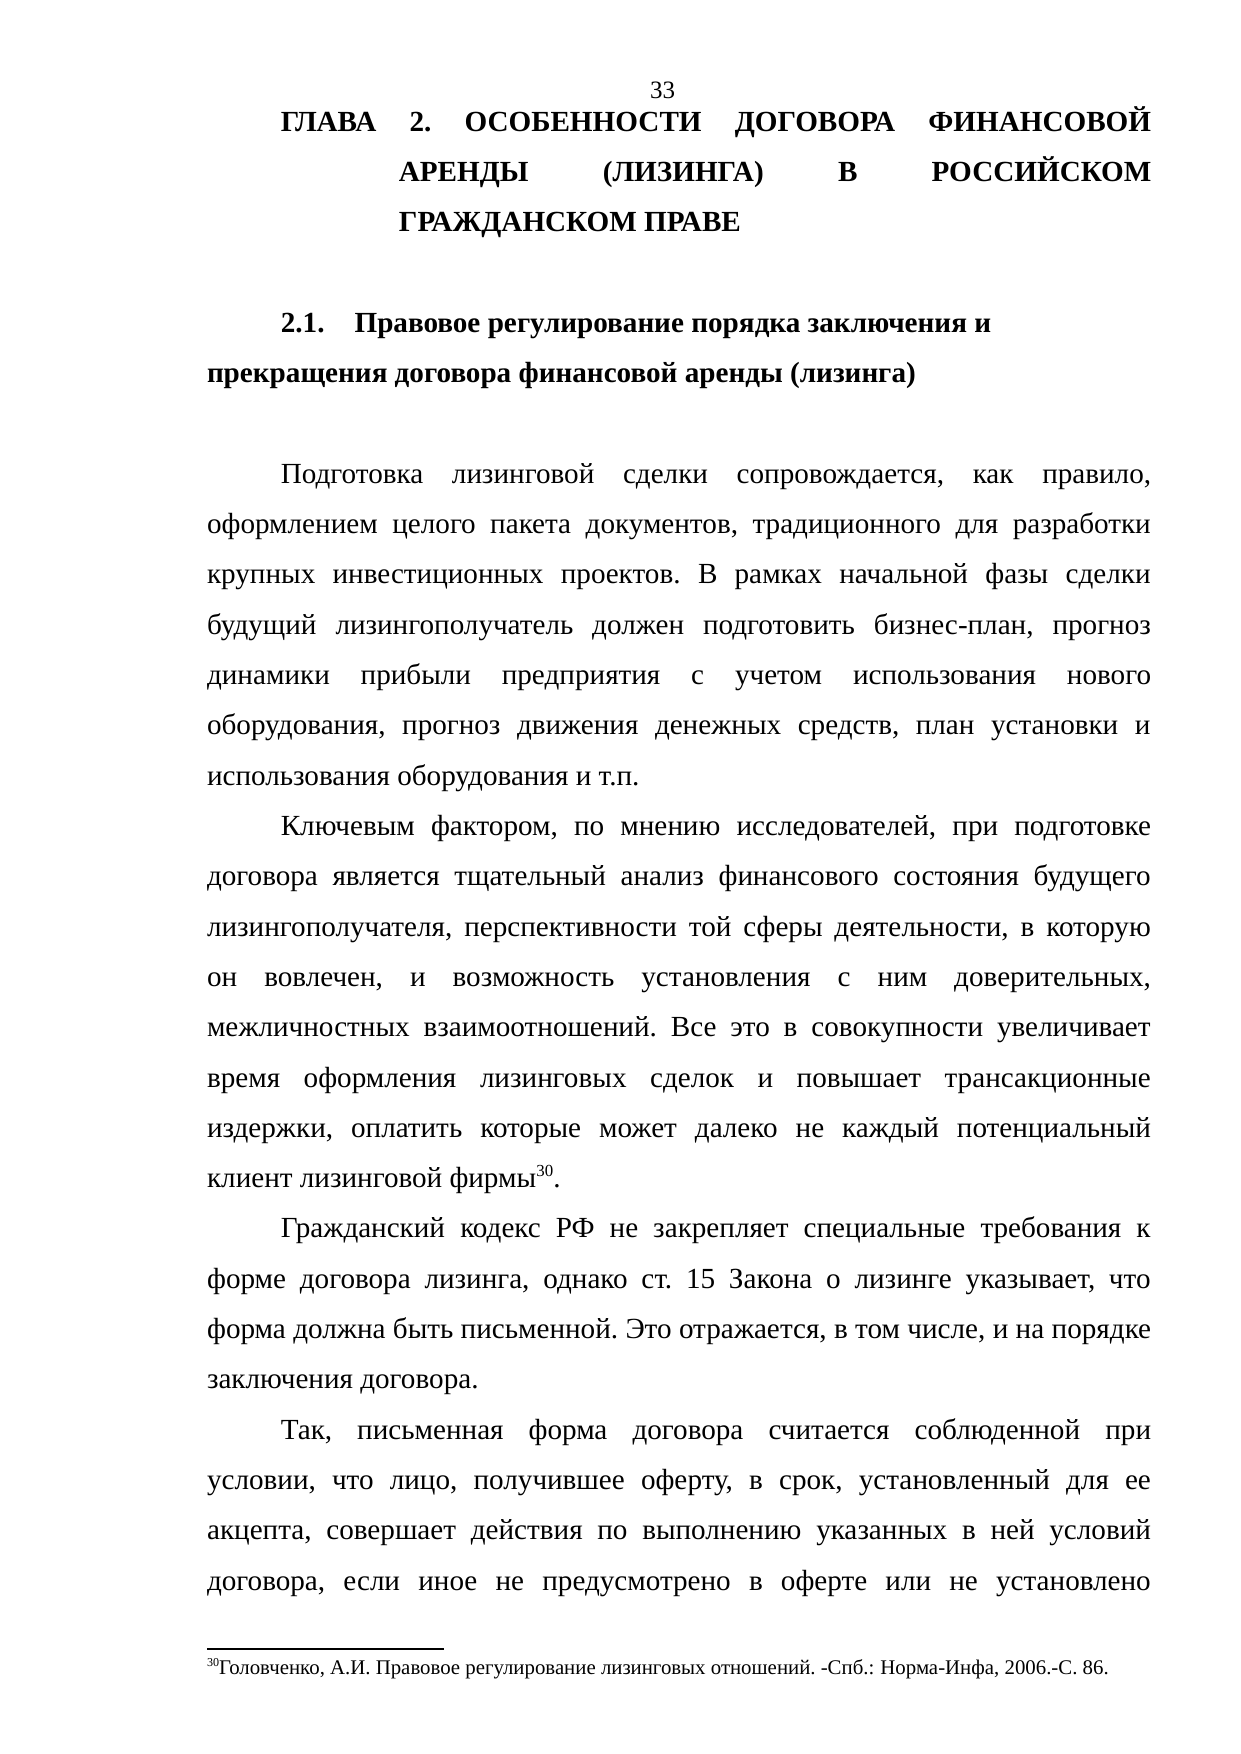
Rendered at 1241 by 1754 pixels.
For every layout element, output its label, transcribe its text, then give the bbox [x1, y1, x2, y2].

text Гражданский кодекс РФ не закрепляет специальные требования к форме договора лизинга, однако ст. 15 Закона о лизинге указывает, что форма должна быть письменной. Это отражается, в том числе, и на порядке заключения договора. [207, 1211, 1152, 1395]
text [207, 1412, 1152, 1596]
text Ключевым фактором, по мнению исследователей, при подготовке договора является тщательный анализ финансового состояния будущего лизингополучателя, перспективности той сферы деятельности, в которую он вовлечен, и возможность установления с ним доверительных, межличностных взаимоотношений. Все это в совокупности увеличивает время оформления лизинговых сделок и повышает трансакционные издержки, оплатить которые может далеко не каждый потенциальный клиент лизинговой фирмы. [207, 808, 1152, 1194]
text Подготовка лизинговой сделки сопровождается, как правило, оформлением целого пакета документов, традиционного для разработки крупных инвестиционных проектов. В рамках начальной фазы сделки будущий лизингополучатель должен подготовить бизнес-план, прогноз динамики прибыли предприятия с учетом использования нового оборудования, прогноз движения денежных средств, план установки и использования оборудования и т.п. [207, 456, 1152, 791]
text 2.1. Правовое регулирование порядка заключения и прекращения договора финансовой аренды (лизинга) [207, 305, 1152, 389]
text ГЛАВА 2. ОСОБЕННОСТИ ДОГОВОРА ФИНАНСОВОЙ АРЕНДЫ (ЛИЗИНГА) В РОССИЙСКОМ ГРАЖДАНСКОМ ПРАВЕ [281, 104, 1152, 238]
